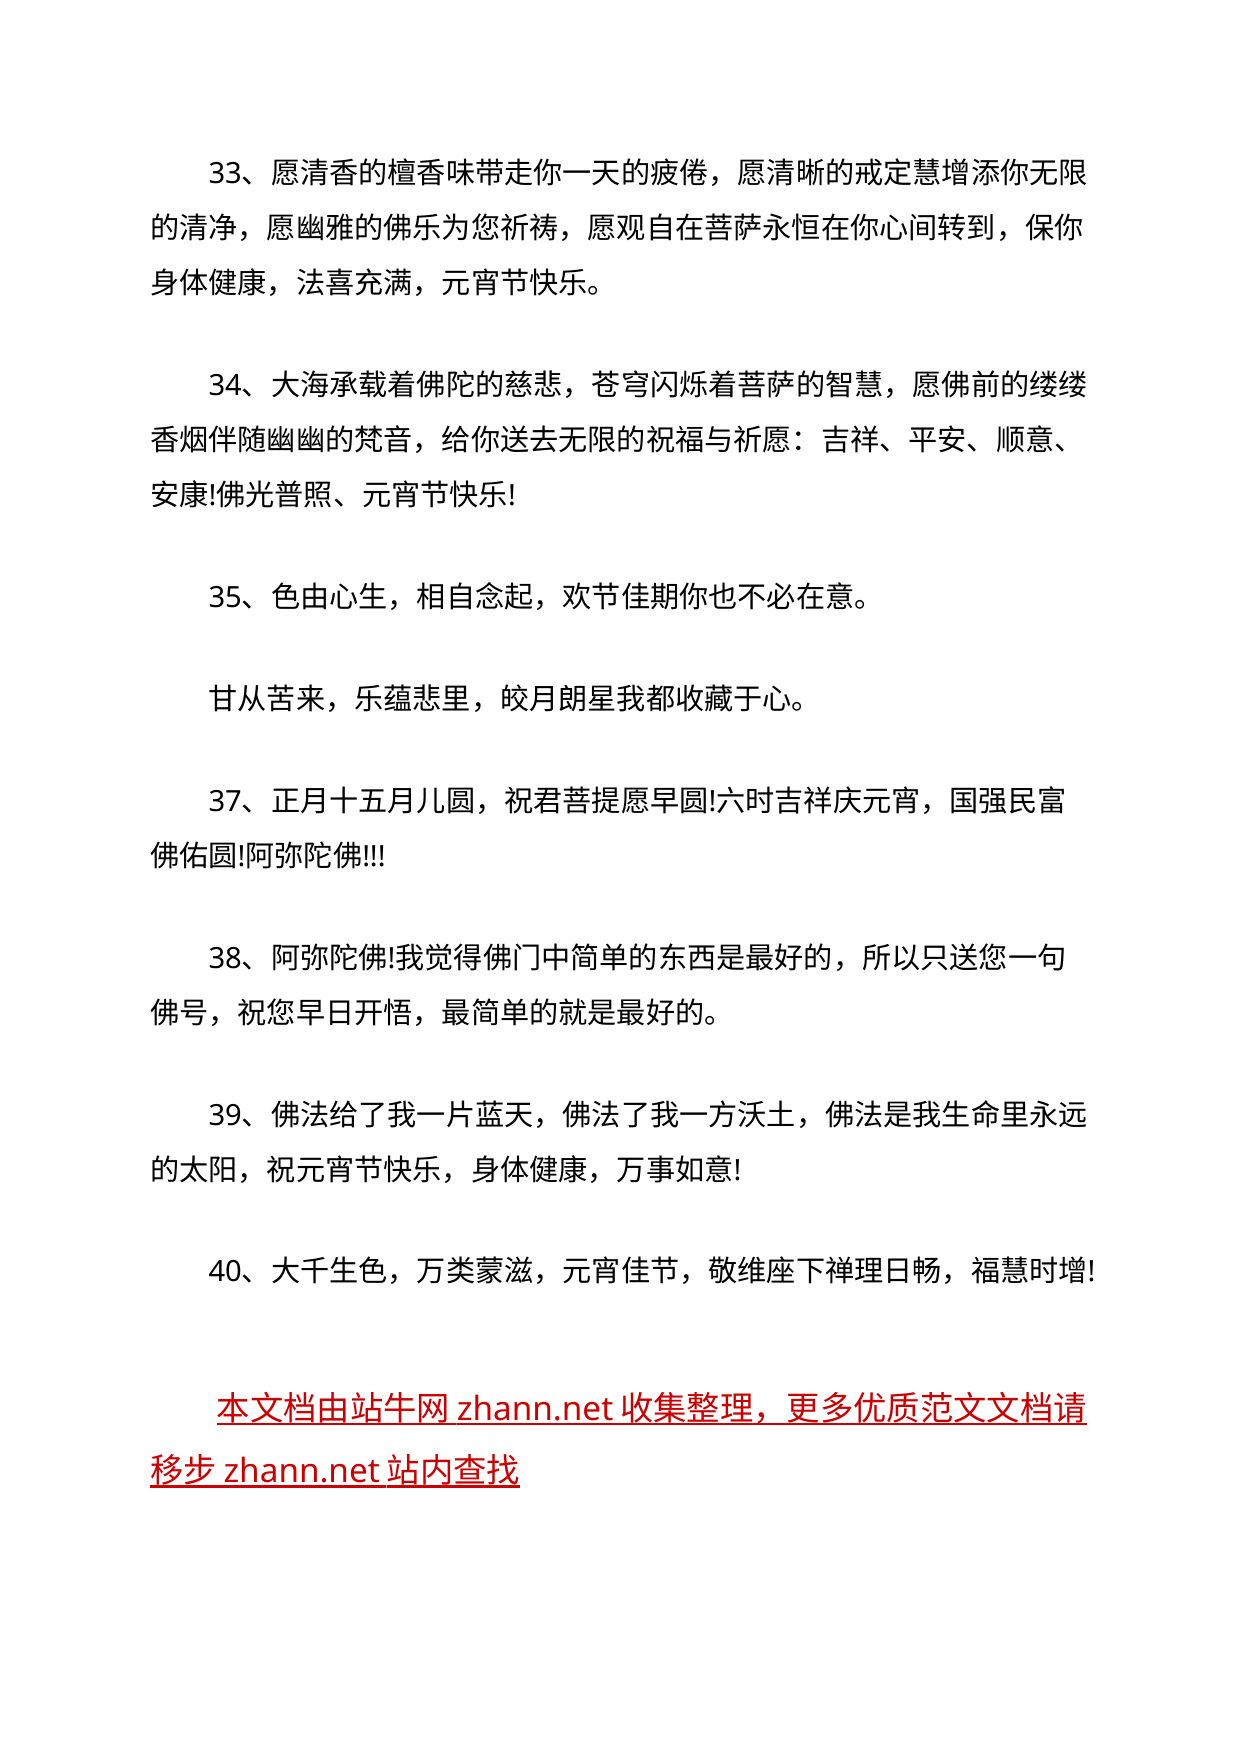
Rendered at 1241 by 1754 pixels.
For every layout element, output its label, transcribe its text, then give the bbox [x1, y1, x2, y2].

text 本文档由站牛网zhann.net收集整理，更多优质范文文档请移步zhann.net站内查找 [150, 1381, 1090, 1492]
text 39、佛法给了我一片蓝天，佛法了我一方沃土，佛法是我生命里永远的太阳，祝元宵节快乐，身体健康，万事如意! [150, 1091, 1090, 1188]
text 34、大海承载着佛陀的慈悲，苍穹闪烁着菩萨的智慧，愿佛前的缕缕香烟伴随幽幽的梵音，给你送去无限的祝福与祈愿：吉祥、平安、顺意、安康!佛光普照、元宵节快乐! [150, 362, 1090, 514]
text 33、愿清香的檀香味带走你一天的疲倦，愿清晰的戒定慧增添你无限的清净，愿幽雅的佛乐为您祈祷，愿观自在菩萨永恒在你心间转到，保你身体健康，法喜充满，元宵节快乐。 [150, 150, 1090, 302]
text 甘从苦来，乐蕴悲里，皎月朗星我都收藏于心。 [150, 676, 1090, 718]
text 38、阿弥陀佛!我觉得佛门中简单的东西是最好的，所以只送您一句佛号，祝您早日开悟，最简单的就是最好的。 [150, 934, 1090, 1032]
text 37、正月十五月儿圆，祝君菩提愿早圆!六时吉祥庆元宵，国强民富佛佑圆!阿弥陀佛!!! [150, 777, 1090, 875]
text 35、色由心生，相自念起，欢节佳期你也不必在意。 [150, 573, 1090, 616]
text 40、大千生色，万类蒙滋，元宵佳节，敬维座下禅理日畅，福慧时增! [150, 1248, 1090, 1290]
